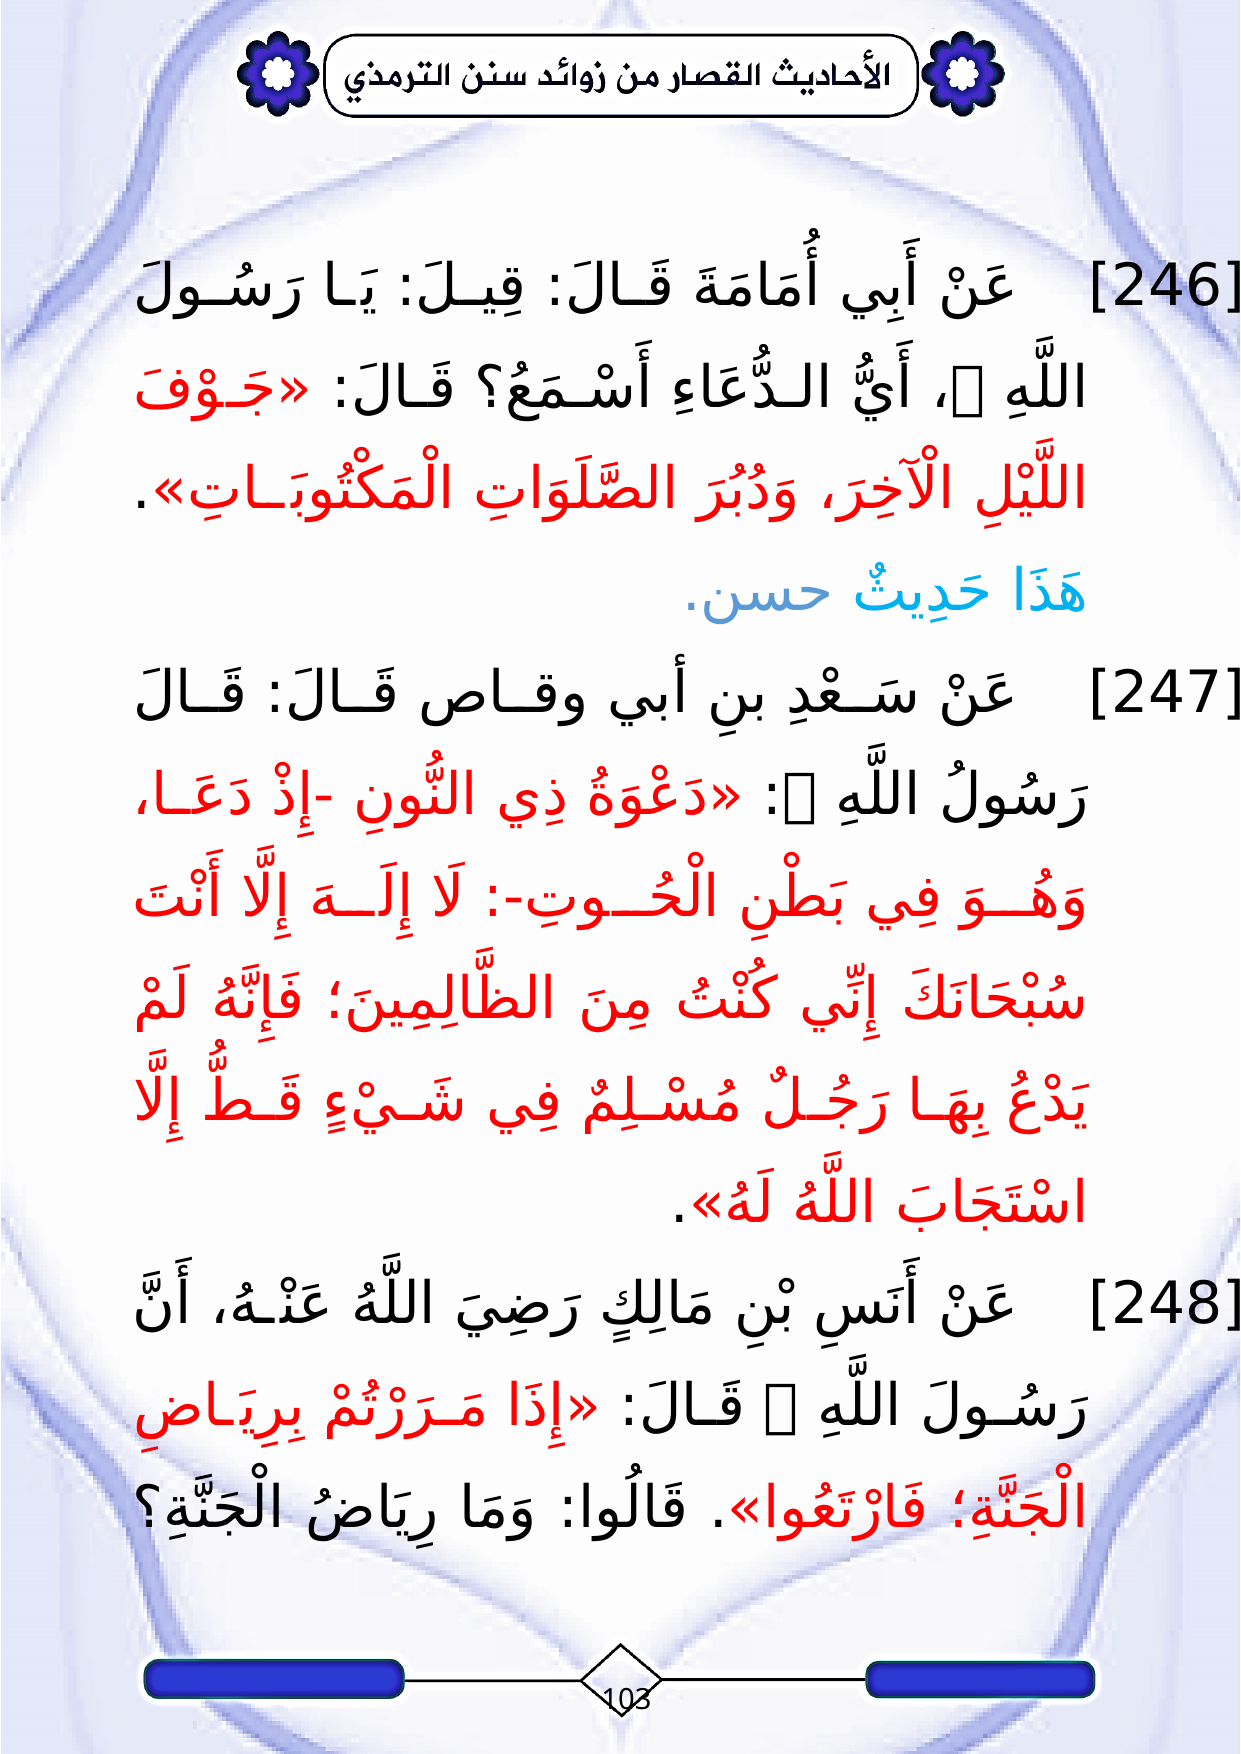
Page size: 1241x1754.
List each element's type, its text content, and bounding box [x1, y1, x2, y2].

picture [1, 0, 1241, 1754]
list عَنْ سَعْدِ بنِ أبي وقاص قَالَ: قَالَ رَسُولُ اللَّهِ : «دَعْوَةُ ذِي النُّونِ -إِذْ دَعَا، وَهُوَ فِي بَطْنِ الْحُوتِ-: لَا إِلَهَ إِلَّا أَنْتَ سُبْحَانَكَ إِنِّي كُنْتُ مِنَ الظَّالِمِينَ؛ فَإِنَّهُ لَمْ يَدْعُ بِهَا رَجُلٌ مُسْلِمٌ فِي شَيْءٍ قَطُّ إِلَّا اسْتَجَابَ اللَّهُ لَهُ». [133, 658, 1088, 1236]
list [133, 1270, 1088, 1541]
list عَنْ أَبِي أُمَامَةَ قَالَ: قِيلَ: يَا رَسُولَ اللَّهِ ، أَيُّ الدُّعَاءِ أَسْمَعُ؟ قَالَ: «جَوْفَ اللَّيْلِ الْآخِرَ، وَدُبُرَ الصَّلَوَاتِ الْمَكْتُوبَاتِ». هَذَا حَدِيثٌ حسن. [133, 251, 1088, 624]
